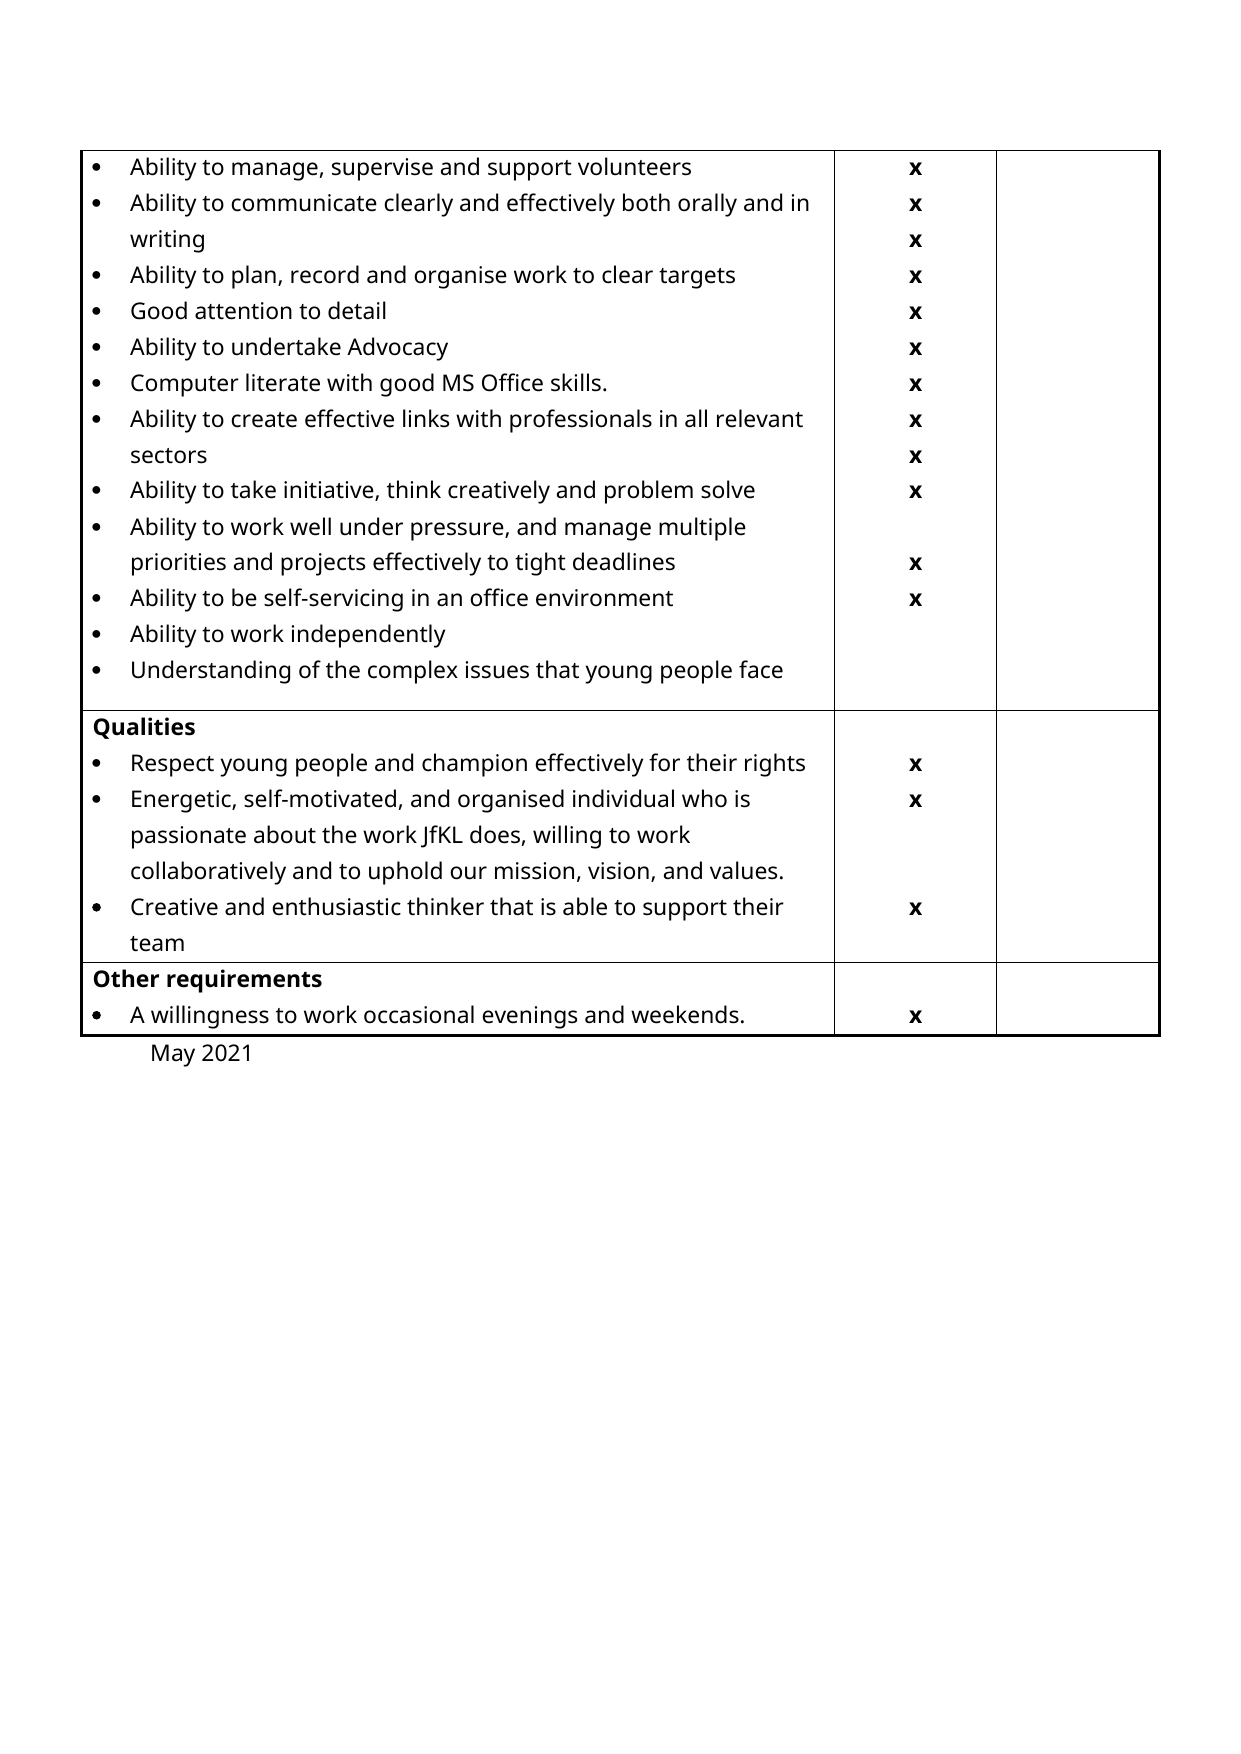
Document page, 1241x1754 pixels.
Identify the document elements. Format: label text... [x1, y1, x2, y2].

table_cell [997, 151, 1158, 710]
table_cell x [835, 963, 996, 1034]
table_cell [835, 151, 996, 710]
table_cell [997, 963, 1158, 1034]
table_cell [997, 711, 1158, 962]
table_cell x x x [835, 711, 996, 962]
text May 2021 [150, 1037, 1090, 1068]
table_cell Qualities Respect young people and champion effectively for their rights Energetic, self-motivated, and organised individual who is passionate about the work JfKL does, willing to work collaboratively and to uphold our mission, vision, and values. Creative and enthusiastic thinker that is able to support their team [83, 711, 834, 962]
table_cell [83, 151, 834, 710]
table_cell Other requirements A willingness to work occasional evenings and weekends. [83, 963, 834, 1034]
